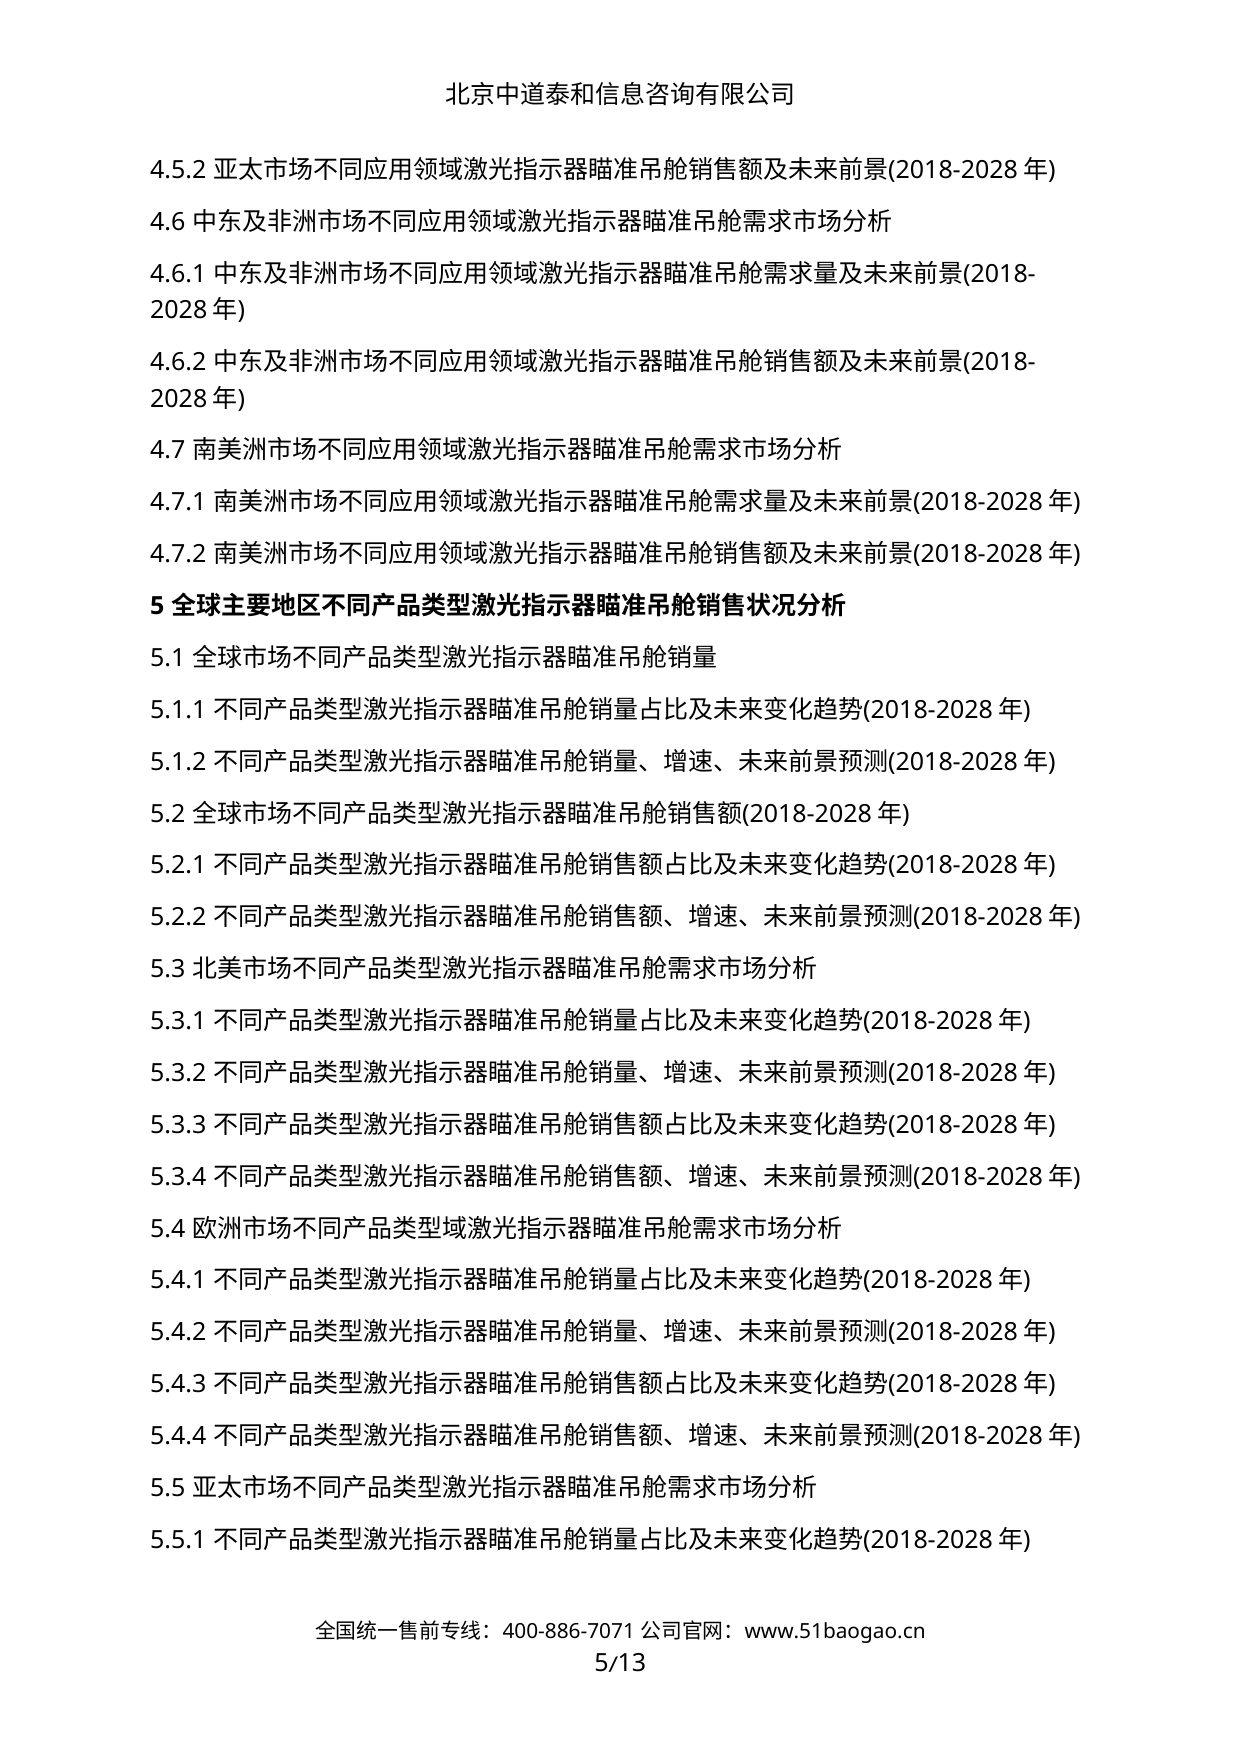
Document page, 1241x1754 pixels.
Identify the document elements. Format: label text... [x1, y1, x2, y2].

text 5.4.1 不同产品类型激光指示器瞄准吊舱销量占比及未来变化趋势(2018-2028年) [150, 1260, 1090, 1296]
text 4.5.2 亚太市场不同应用领域激光指示器瞄准吊舱销售额及未来前景(2018-2028年) [150, 150, 1090, 186]
text 5.2.2 不同产品类型激光指示器瞄准吊舱销售额、增速、未来前景预测(2018-2028年) [150, 897, 1090, 933]
text 4.7.1 南美洲市场不同应用领域激光指示器瞄准吊舱需求量及未来前景(2018-2028年) [150, 482, 1090, 518]
text 5.3.1 不同产品类型激光指示器瞄准吊舱销量占比及未来变化趋势(2018-2028年) [150, 1001, 1090, 1037]
text 5.1.1 不同产品类型激光指示器瞄准吊舱销量占比及未来变化趋势(2018-2028年) [150, 689, 1090, 726]
text 5.3.2 不同产品类型激光指示器瞄准吊舱销量、增速、未来前景预测(2018-2028年) [150, 1052, 1090, 1089]
text 5.4.3 不同产品类型激光指示器瞄准吊舱销售额占比及未来变化趋势(2018-2028年) [150, 1364, 1090, 1400]
text 5.3.4 不同产品类型激光指示器瞄准吊舱销售额、增速、未来前景预测(2018-2028年) [150, 1156, 1090, 1192]
text 5.3 北美市场不同产品类型激光指示器瞄准吊舱需求市场分析 [150, 949, 1090, 985]
text 5 全球主要地区不同产品类型激光指示器瞄准吊舱销售状况分析 [150, 586, 1090, 622]
text 4.7 南美洲市场不同应用领域激光指示器瞄准吊舱需求市场分析 [150, 430, 1090, 466]
text 4.6.1 中东及非洲市场不同应用领域激光指示器瞄准吊舱需求量及未来前景(2018-2028年) [150, 254, 1090, 326]
text 5.5.1 不同产品类型激光指示器瞄准吊舱销量占比及未来变化趋势(2018-2028年) [150, 1519, 1090, 1556]
text 4.6.2 中东及非洲市场不同应用领域激光指示器瞄准吊舱销售额及未来前景(2018-2028年) [150, 342, 1090, 414]
text 5.1 全球市场不同产品类型激光指示器瞄准吊舱销量 [150, 637, 1090, 674]
text 4.7.2 南美洲市场不同应用领域激光指示器瞄准吊舱销售额及未来前景(2018-2028年) [150, 534, 1090, 570]
text 5.4.4 不同产品类型激光指示器瞄准吊舱销售额、增速、未来前景预测(2018-2028年) [150, 1416, 1090, 1452]
text 5.2.1 不同产品类型激光指示器瞄准吊舱销售额占比及未来变化趋势(2018-2028年) [150, 845, 1090, 881]
text 5.5 亚太市场不同产品类型激光指示器瞄准吊舱需求市场分析 [150, 1467, 1090, 1504]
text 5.1.2 不同产品类型激光指示器瞄准吊舱销量、增速、未来前景预测(2018-2028年) [150, 741, 1090, 777]
text 5.3.3 不同产品类型激光指示器瞄准吊舱销售额占比及未来变化趋势(2018-2028年) [150, 1104, 1090, 1141]
text 5.2 全球市场不同产品类型激光指示器瞄准吊舱销售额(2018-2028年) [150, 793, 1090, 829]
text 4.6 中东及非洲市场不同应用领域激光指示器瞄准吊舱需求市场分析 [150, 202, 1090, 238]
text 5.4.2 不同产品类型激光指示器瞄准吊舱销量、增速、未来前景预测(2018-2028年) [150, 1312, 1090, 1348]
text 5.4 欧洲市场不同产品类型域激光指示器瞄准吊舱需求市场分析 [150, 1208, 1090, 1244]
